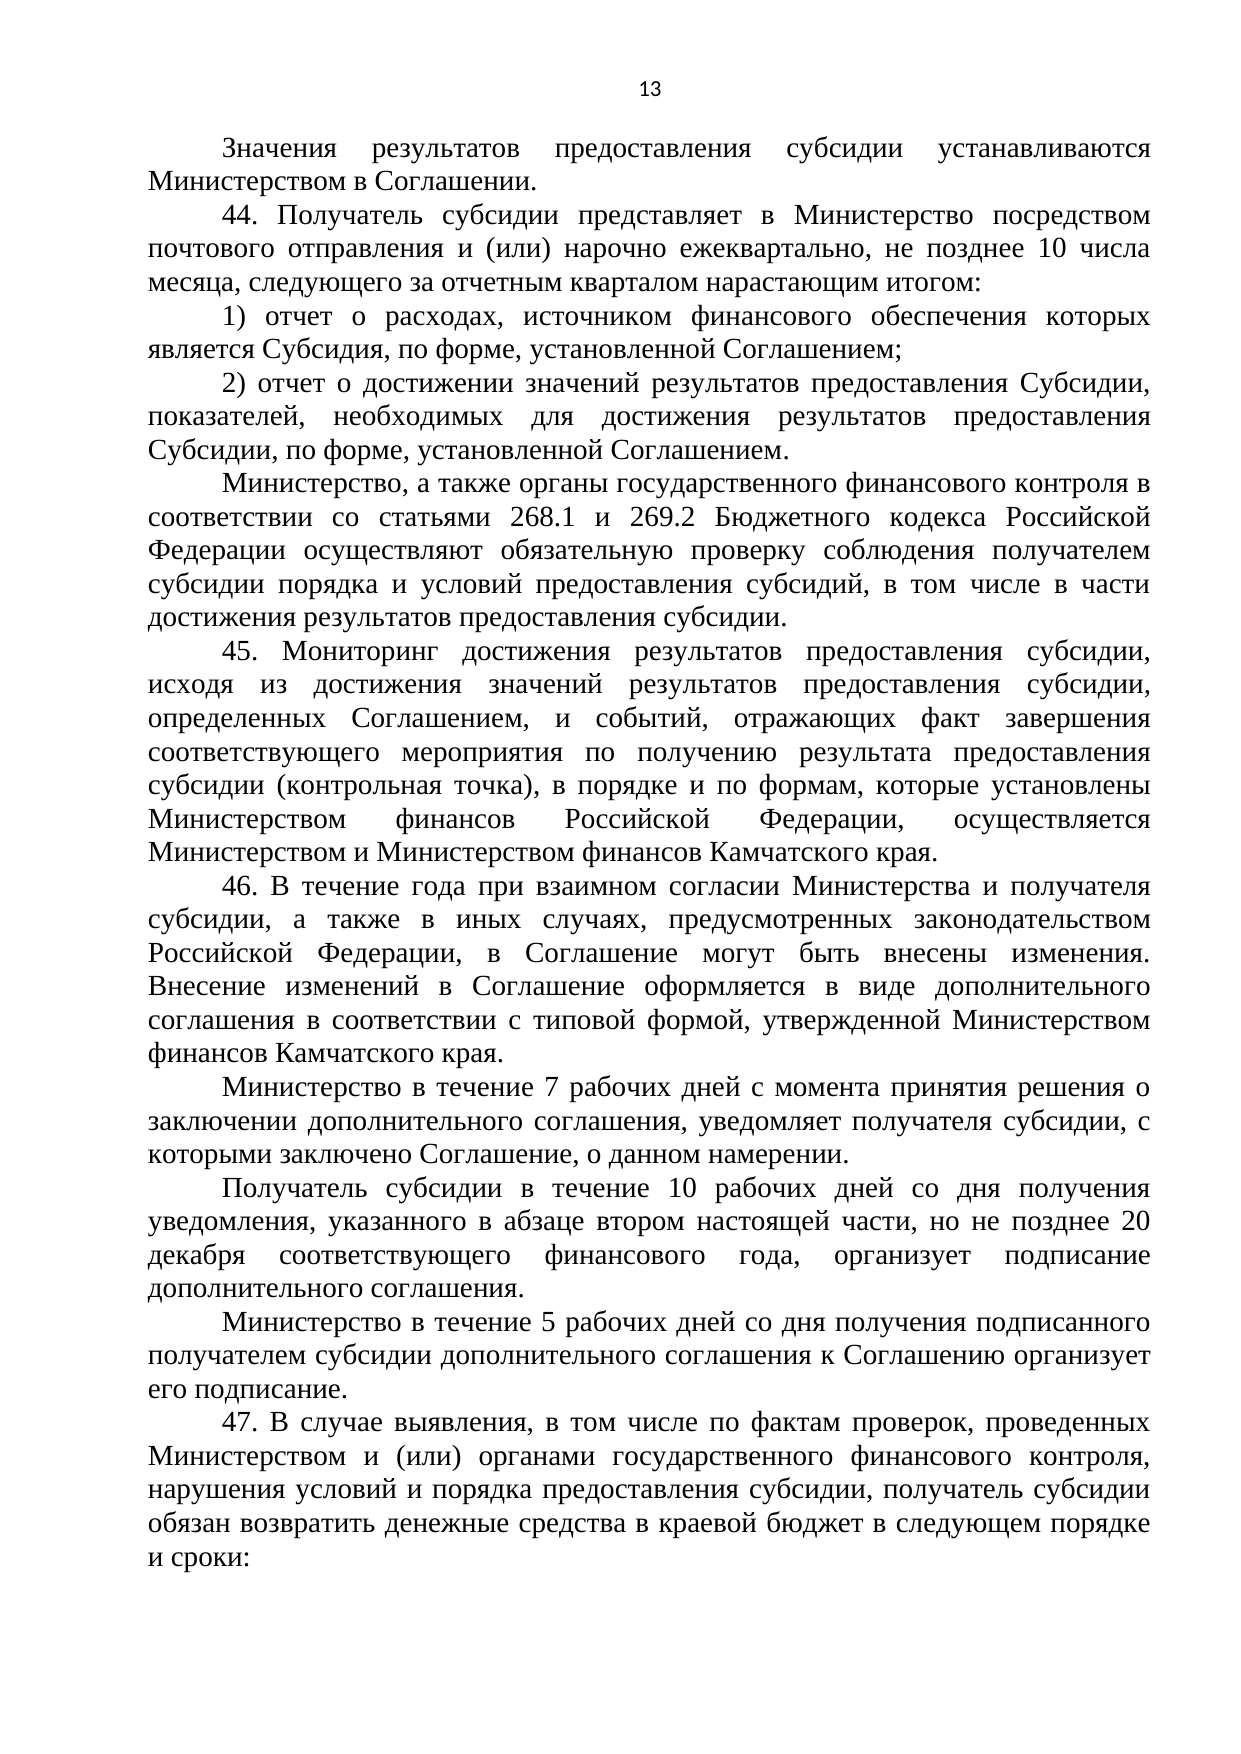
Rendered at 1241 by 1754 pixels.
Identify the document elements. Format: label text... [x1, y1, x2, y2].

text Министерство, а также органы государственного финансового контроля в соответствии со статьями 268.1 и 269.2 Бюджетного кодекса Российской Федерации осуществляют обязательную проверку соблюдения получателем субсидии порядка и условий предоставления субсидий, в том числе в части достижения результатов предоставления субсидии. [148, 465, 1152, 633]
text 44. Получатель субсидии представляет в Министерство посредством почтового отправления и (или) нарочно ежеквартально, не позднее 10 числа месяца, следующего за отчетным кварталом нарастающим итогом: [148, 197, 1152, 298]
text Министерство в течение 7 рабочих дней с момента принятия решения о заключении дополнительного соглашения, уведомляет получателя субсидии, с которыми заключено Соглашение, о данном намерении. [148, 1069, 1152, 1170]
text 1) отчет о расходах, источником финансового обеспечения которых является Субсидия, по форме, установленной Соглашением; [148, 298, 1152, 365]
text Министерство в течение 5 рабочих дней со дня получения подписанного получателем субсидии дополнительного соглашения к Соглашению организует его подписание. [148, 1304, 1152, 1404]
text Значения результатов предоставления субсидии устанавливаются Министерством в Соглашении. [148, 130, 1152, 197]
text 2) отчет о достижении значений результатов предоставления Субсидии, показателей, необходимых для достижения результатов предоставления Субсидии, по форме, установленной Соглашением. [148, 365, 1152, 465]
text Получатель субсидии в течение 10 рабочих дней со дня получения уведомления, указанного в абзаце втором настоящей части, но не позднее 20 декабря соответствующего финансового года, организует подписание дополнительного соглашения. [148, 1170, 1152, 1304]
text 45. Мониторинг достижения результатов предоставления субсидии, исходя из достижения значений результатов предоставления субсидии, определенных Соглашением, и событий, отражающих факт завершения соответствующего мероприятия по получению результата предоставления субсидии (контрольная точка), в порядке и по формам, которые установлены Министерством финансов Российской Федерации, осуществляется Министерством и Министерством финансов Камчатского края. [148, 633, 1152, 868]
text 46. В течение года при взаимном согласии Министерства и получателя субсидии, а также в иных случаях, предусмотренных законодательством Российской Федерации, в Соглашение могут быть внесены изменения. Внесение изменений в Соглашение оформляется в виде дополнительного соглашения в соответствии с типовой формой, утвержденной Министерством финансов Камчатского края. [148, 868, 1152, 1069]
text 47. В случае выявления, в том числе по фактам проверок, проведенных Министерством и (или) органами государственного финансового контроля, нарушения условий и порядка предоставления субсидии, получатель субсидии обязан возвратить денежные средства в краевой бюджет в следующем порядке и сроки: [148, 1404, 1152, 1572]
